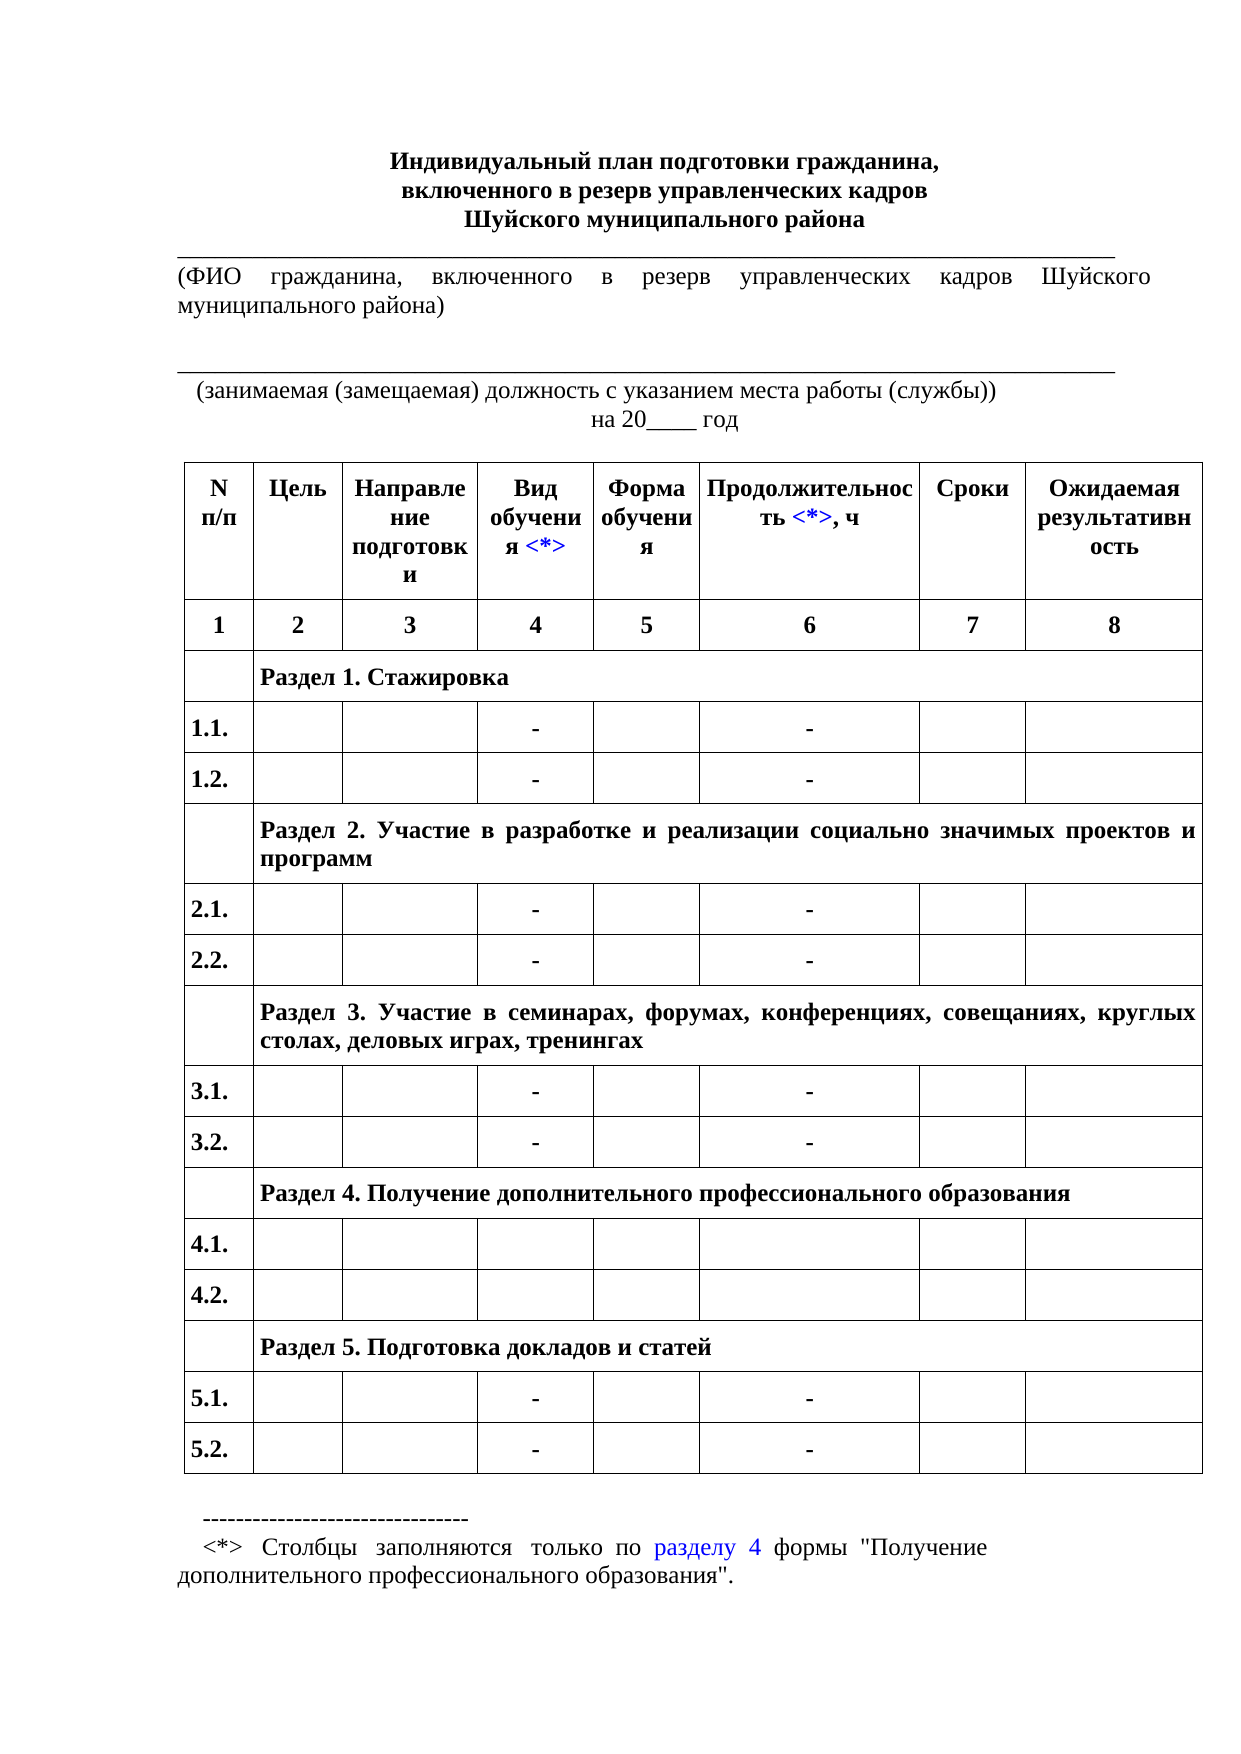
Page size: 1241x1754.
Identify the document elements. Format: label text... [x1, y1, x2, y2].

table_cell [1026, 884, 1202, 934]
table_cell - [478, 1423, 593, 1473]
table_cell [1026, 702, 1202, 752]
table_header Ожидаемая результативность [1026, 463, 1202, 599]
table_cell [1026, 1372, 1202, 1422]
table_cell 3 [343, 600, 477, 650]
table_cell [594, 1423, 699, 1473]
table_cell 4 [478, 600, 593, 650]
table_header N п/п [185, 463, 253, 599]
table_cell [185, 1168, 253, 1218]
table_cell - [478, 1117, 593, 1167]
table_header Форма обучения [594, 463, 699, 599]
table_cell [594, 1066, 699, 1116]
table_cell - [700, 702, 919, 752]
table_cell [920, 753, 1025, 803]
table_cell [185, 651, 253, 701]
table_cell 1.2. [185, 753, 253, 803]
table_cell 2.2. [185, 935, 253, 985]
table_header Продолжительность <*>, ч [700, 463, 919, 599]
text Индивидуальный план подготовки гражданина, [177, 146, 1152, 175]
table_cell - [700, 935, 919, 985]
table_cell 3.1. [185, 1066, 253, 1116]
table_cell [343, 1066, 477, 1116]
table_cell - [700, 1423, 919, 1473]
table_cell Раздел 3. Участие в семинарах, форумах, конференциях, совещаниях, круглых столах, деловых играх, тренингах [254, 986, 1202, 1065]
table_cell [700, 1219, 919, 1269]
table_cell [343, 1117, 477, 1167]
table_cell [254, 884, 342, 934]
table_cell [594, 1219, 699, 1269]
table_cell [1026, 1117, 1202, 1167]
table_cell 1.1. [185, 702, 253, 752]
table_cell [343, 1270, 477, 1320]
table_cell [920, 1219, 1025, 1269]
table_cell [254, 753, 342, 803]
table_cell [1026, 1423, 1202, 1473]
table_cell [254, 1270, 342, 1320]
table_cell 5.1. [185, 1372, 253, 1422]
table_cell [254, 1117, 342, 1167]
table_header Вид обучения <*> [478, 463, 593, 599]
table_cell [920, 1117, 1025, 1167]
table_cell [920, 1270, 1025, 1320]
table_header Цель [254, 463, 342, 599]
table_cell - [478, 702, 593, 752]
table_cell [920, 1423, 1025, 1473]
table_cell [594, 753, 699, 803]
table_cell [920, 702, 1025, 752]
table_cell [343, 1423, 477, 1473]
table_cell [343, 702, 477, 752]
table_cell Раздел 2. Участие в разработке и реализации социально значимых проектов и программ [254, 804, 1202, 883]
text (занимаемая (замещаемая) должность с указанием места работы (службы)) [177, 375, 1152, 404]
table_cell [1026, 1270, 1202, 1320]
text ___________________________________________________________________________ [177, 347, 1152, 375]
table_cell [700, 1270, 919, 1320]
table_cell [594, 1270, 699, 1320]
table_cell [343, 935, 477, 985]
table_header Сроки [920, 463, 1025, 599]
table_cell [254, 935, 342, 985]
table_cell [343, 753, 477, 803]
text Шуйского муниципального района [177, 204, 1152, 232]
table_cell [343, 884, 477, 934]
table_cell [594, 702, 699, 752]
table_cell [343, 1219, 477, 1269]
table_cell 4.2. [185, 1270, 253, 1320]
table_cell - [700, 1117, 919, 1167]
text ___________________________________________________________________________ [177, 232, 1152, 261]
table_cell - [700, 884, 919, 934]
text на 20____ год [177, 404, 1152, 433]
table_cell [478, 1219, 593, 1269]
table_cell Раздел 5. Подготовка докладов и статей [254, 1321, 1202, 1371]
table_cell 4.1. [185, 1219, 253, 1269]
table_cell 2 [254, 600, 342, 650]
table_cell [920, 935, 1025, 985]
text <*> Столбцы заполняются только по разделу 4 формы "Получение дополнительного профессионального образования". [177, 1532, 1152, 1589]
table_cell [1026, 1219, 1202, 1269]
table_cell - [478, 1372, 593, 1422]
table_cell Раздел 1. Стажировка [254, 651, 1202, 701]
table_cell [343, 1372, 477, 1422]
table_cell 5 [594, 600, 699, 650]
table_cell [1026, 1066, 1202, 1116]
table_cell 1 [185, 600, 253, 650]
table_cell 5.2. [185, 1423, 253, 1473]
table_cell [1026, 753, 1202, 803]
table_cell [254, 702, 342, 752]
table_header Направление подготовки [343, 463, 477, 599]
table_cell Раздел 4. Получение дополнительного профессионального образования [254, 1168, 1202, 1218]
table_cell 6 [700, 600, 919, 650]
table_cell [254, 1423, 342, 1473]
table_cell [478, 1270, 593, 1320]
table_cell - [700, 1372, 919, 1422]
table_cell [920, 1066, 1025, 1116]
table_cell 2.1. [185, 884, 253, 934]
table_cell [254, 1066, 342, 1116]
table_cell - [478, 1066, 593, 1116]
table_cell [254, 1372, 342, 1422]
table_cell - [478, 753, 593, 803]
table_cell - [478, 884, 593, 934]
table_cell [920, 884, 1025, 934]
table_cell - [478, 935, 593, 985]
text включенного в резерв управленческих кадров [177, 175, 1152, 204]
table_cell [594, 1117, 699, 1167]
table_cell [185, 1321, 253, 1371]
table_cell [185, 804, 253, 883]
table_cell - [700, 1066, 919, 1116]
table_cell [594, 884, 699, 934]
table_cell [594, 1372, 699, 1422]
table_cell [1026, 935, 1202, 985]
table_cell 8 [1026, 600, 1202, 650]
table_cell - [700, 753, 919, 803]
table_cell [254, 1219, 342, 1269]
table_cell 3.2. [185, 1117, 253, 1167]
table_cell 7 [920, 600, 1025, 650]
text (ФИО гражданина, включенного в резерв управленческих кадров Шуйского муниципального района) [177, 261, 1152, 319]
table_cell [594, 935, 699, 985]
text -------------------------------- [177, 1503, 1152, 1532]
table_cell [185, 986, 253, 1065]
table_cell [920, 1372, 1025, 1422]
